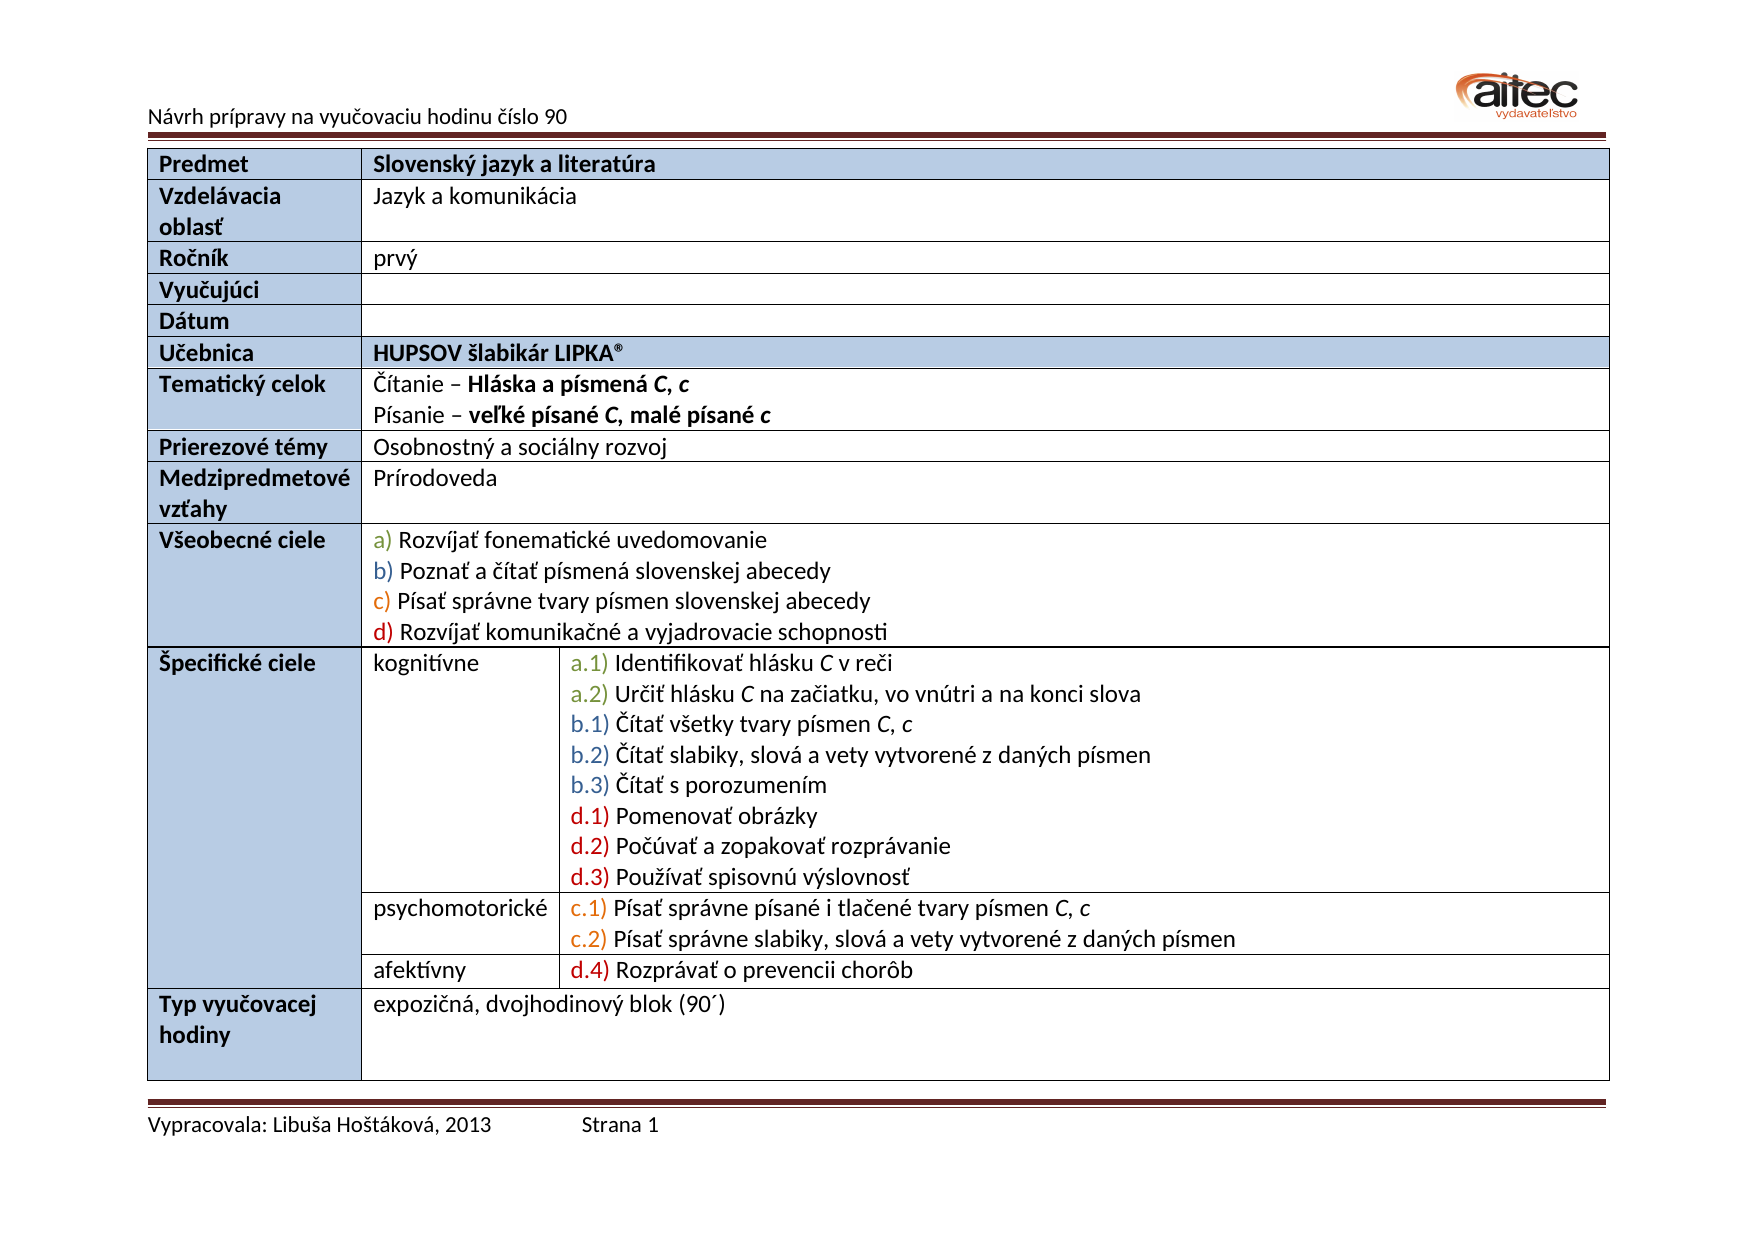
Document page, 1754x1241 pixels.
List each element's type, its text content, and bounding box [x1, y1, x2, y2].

table_cell psychomotorické [362, 893, 559, 954]
table_cell a.1) Identifikovať hlásku C v reči a.2) Určiť hlásku C na začiatku, vo vnútri a na konci slova b.1) Čítať všetky tvary písmen C, c b.2) Čítať slabiky, slová a vety vytvorené z daných písmen b.3) Čítať s porozumením d.1) Pomenovať obrázky d.2) Počúvať a zopakovať rozprávanie d.3) Používať spisovnú výslovnosť [560, 648, 1609, 892]
table_cell prvý [362, 242, 1609, 273]
table_cell Medzipredmetové vzťahy [148, 462, 361, 523]
table_cell Vzdelávacia oblasť [148, 180, 361, 241]
table_cell Osobnostný a sociálny rozvoj [362, 431, 1609, 461]
table_cell c.1) Písať správne písané i tlačené tvary písmen C, c c.2) Písať správne slabiky, slová a vety vytvorené z daných písmen [560, 893, 1609, 954]
table_cell Jazyk a komunikácia [362, 180, 1609, 241]
picture [1454, 71, 1580, 122]
table_cell Prírodoveda [362, 462, 1609, 523]
table_cell [362, 274, 1609, 304]
table_cell Tematický celok [148, 369, 361, 429]
table_cell afektívny [362, 955, 559, 988]
table_cell Prierezové témy [148, 431, 361, 461]
table_cell Všeobecné ciele [148, 524, 361, 646]
table_cell Dátum [148, 305, 361, 336]
table_cell Vyučujúci [148, 274, 361, 304]
table_header Slovenský jazyk a literatúra [362, 149, 1609, 179]
table_cell [362, 305, 1609, 336]
table_cell Ročník [148, 242, 361, 273]
table_header Predmet [148, 149, 361, 179]
table_cell Typ vyučovacej hodiny [148, 989, 361, 1080]
table_cell d.4) Rozprávať o prevencii chorôb [560, 955, 1609, 988]
table_cell a) Rozvíjať fonematické uvedomovanie b) Poznať a čítať písmená slovenskej abecedy c) Písať správne tvary písmen slovenskej abecedy d) Rozvíjať komunikačné a vyjadrovacie schopnosti [362, 524, 1609, 646]
table_cell kognitívne [362, 648, 559, 892]
table_cell Špecifické ciele [148, 648, 361, 988]
table_cell Čítanie – Hláska a písmená C, c Písanie – veľké písané C, malé písané c [362, 369, 1609, 429]
table_cell Učebnica [148, 337, 361, 367]
table_cell HUPSOV šlabikár LIPKA® [362, 337, 1609, 367]
